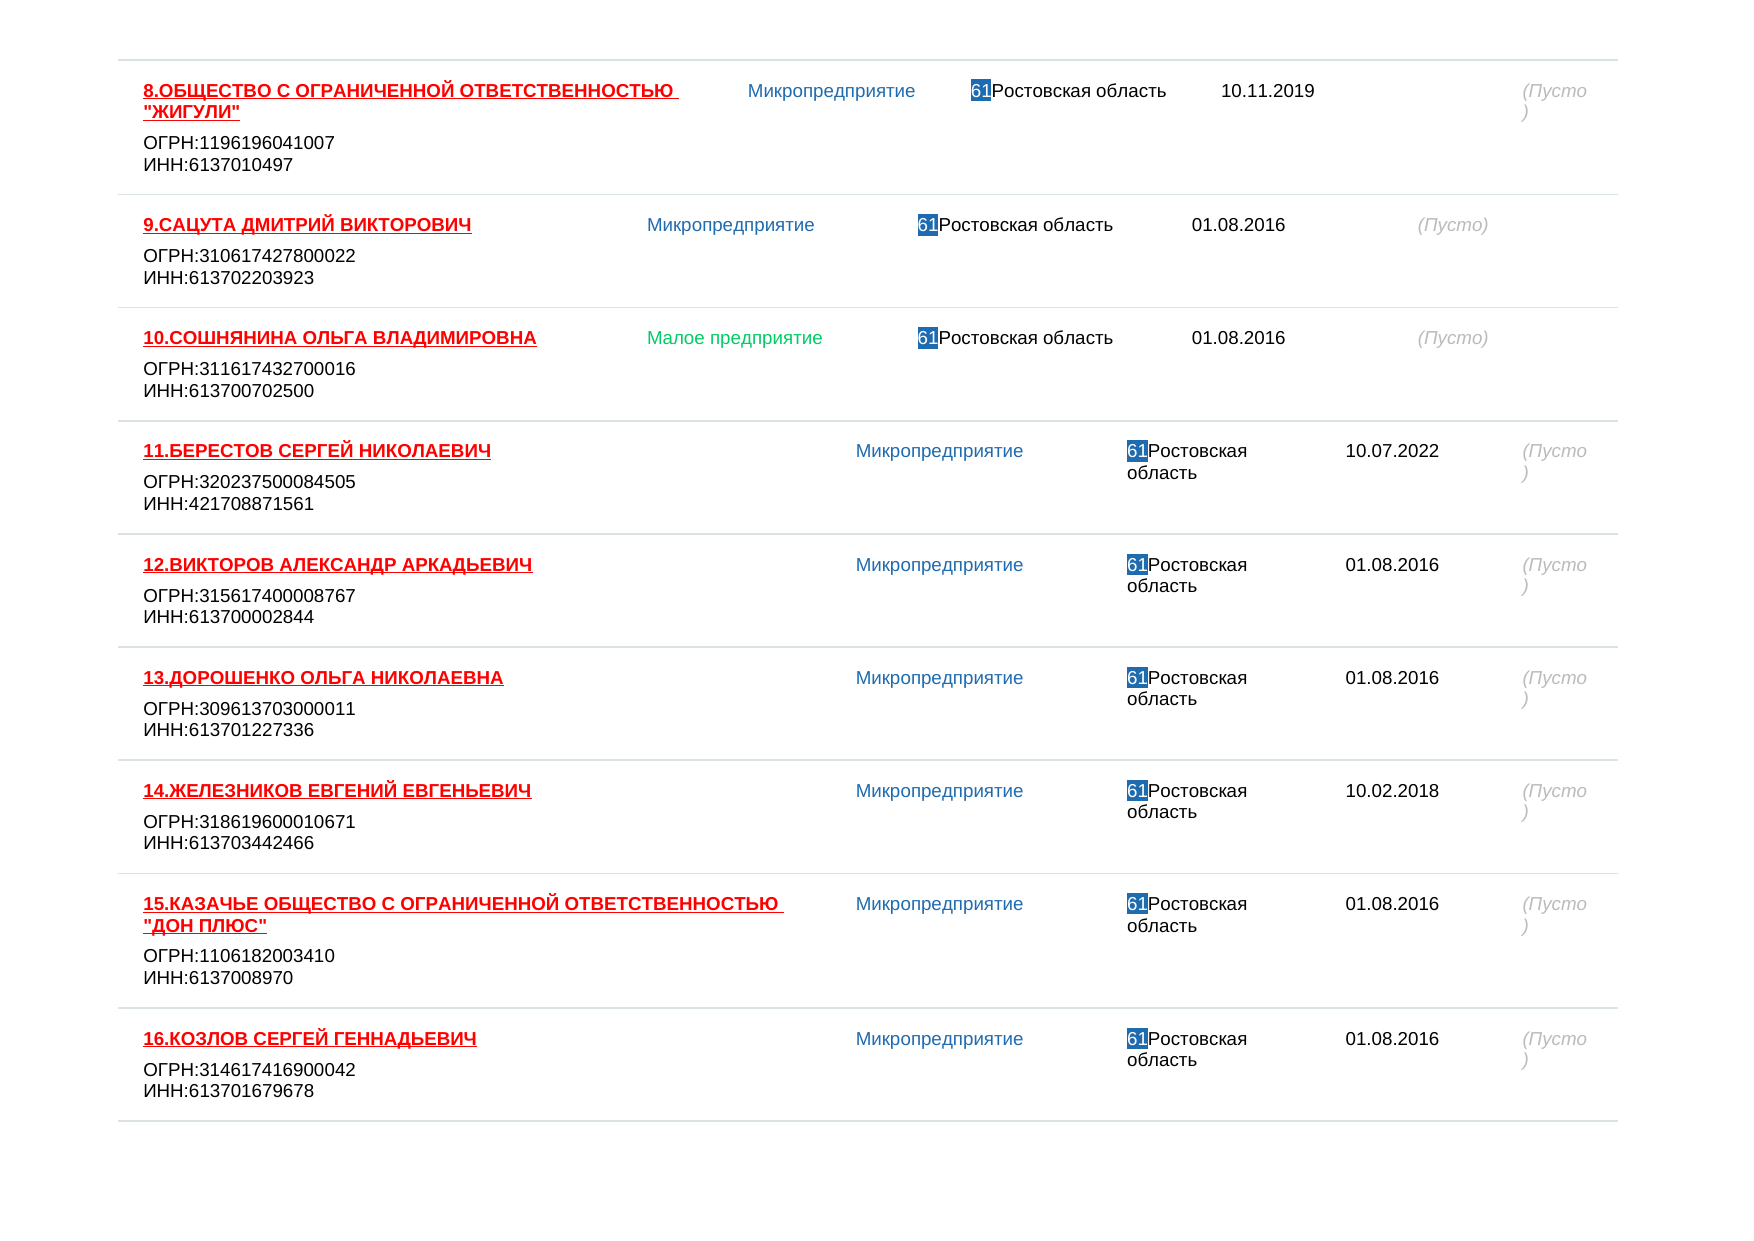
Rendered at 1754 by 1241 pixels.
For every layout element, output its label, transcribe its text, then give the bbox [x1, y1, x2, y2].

table_cell 16.КОЗЛОВ СЕРГЕЙ ГЕННАДЬЕВИЧ ОГРН:314617416900042 ИНН:613701679678 [118, 1009, 831, 1120]
table_cell 01.08.2016 [1167, 195, 1393, 307]
table_cell 11.БЕРЕСТОВ СЕРГЕЙ НИКОЛАЕВИЧ ОГРН:320237500084505 ИНН:421708871561 [118, 422, 831, 533]
table_cell (Пусто) [1497, 535, 1618, 646]
table_cell 10.СОШНЯНИНА ОЛЬГА ВЛАДИМИРОВНА ОГРН:311617432700016 ИНН:613700702500 [118, 308, 622, 420]
table_cell 61Ростовская область [1102, 535, 1320, 646]
table_cell 01.08.2016 [1320, 535, 1497, 646]
table_cell Микропредприятие [831, 1009, 1102, 1120]
table_cell (Пусто) [1497, 761, 1618, 872]
table_cell 14.ЖЕЛЕЗНИКОВ ЕВГЕНИЙ ЕВГЕНЬЕВИЧ ОГРН:318619600010671 ИНН:613703442466 [118, 761, 831, 872]
table_cell 01.08.2016 [1167, 308, 1393, 420]
table_cell 13.ДОРОШЕНКО ОЛЬГА НИКОЛАЕВНА ОГРН:309613703000011 ИНН:613701227336 [118, 648, 831, 759]
table_cell (Пусто) [1497, 874, 1618, 1007]
table_cell 61Ростовская область [1102, 422, 1320, 533]
table_cell Микропредприятие [723, 61, 946, 194]
table_cell (Пусто) [1497, 648, 1618, 759]
table_cell 10.11.2019 [1196, 61, 1497, 194]
table_cell Микропредприятие [831, 535, 1102, 646]
table_cell 01.08.2016 [1320, 874, 1497, 1007]
table_cell 12.ВИКТОРОВ АЛЕКСАНДР АРКАДЬЕВИЧ ОГРН:315617400008767 ИНН:613700002844 [118, 535, 831, 646]
table_cell 61Ростовская область [1102, 761, 1320, 872]
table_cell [946, 61, 1196, 194]
table_cell 61Ростовская область [1102, 874, 1320, 1007]
table_cell 10.02.2018 [1320, 761, 1497, 872]
table_cell (Пусто) [1497, 422, 1618, 533]
table_cell 61Ростовская область [893, 195, 1167, 307]
table_cell (Пусто) [1497, 61, 1618, 194]
table_cell (Пусто) [1497, 1009, 1618, 1120]
table_cell 15.КАЗАЧЬЕ ОБЩЕСТВО С ОГРАНИЧЕННОЙ ОТВЕТСТВЕННОСТЬЮ "ДОН ПЛЮС" ОГРН:1106182003410 ИНН:6137008970 [118, 874, 831, 1007]
table_cell Микропредприятие [622, 195, 892, 307]
table_cell 61Ростовская область [1102, 648, 1320, 759]
table_cell 01.08.2016 [1320, 1009, 1497, 1120]
table_cell 01.08.2016 [1320, 648, 1497, 759]
table_cell 61Ростовская область [893, 308, 1167, 420]
table_cell Микропредприятие [831, 422, 1102, 533]
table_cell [1102, 1009, 1320, 1120]
table_cell Микропредприятие [831, 761, 1102, 872]
table_cell 9.САЦУТА ДМИТРИЙ ВИКТОРОВИЧ ОГРН:310617427800022 ИНН:613702203923 [118, 195, 622, 307]
table_cell Малое предприятие [622, 308, 892, 420]
table_cell Микропредприятие [831, 648, 1102, 759]
table_cell 10.07.2022 [1320, 422, 1497, 533]
table_cell (Пусто) [1393, 195, 1618, 307]
table_cell 8.ОБЩЕСТВО С ОГРАНИЧЕННОЙ ОТВЕТСТВЕННОСТЬЮ "ЖИГУЛИ" ОГРН:1196196041007 ИНН:6137010497 [118, 61, 723, 194]
table_cell (Пусто) [1393, 308, 1618, 420]
table_cell Микропредприятие [831, 874, 1102, 1007]
